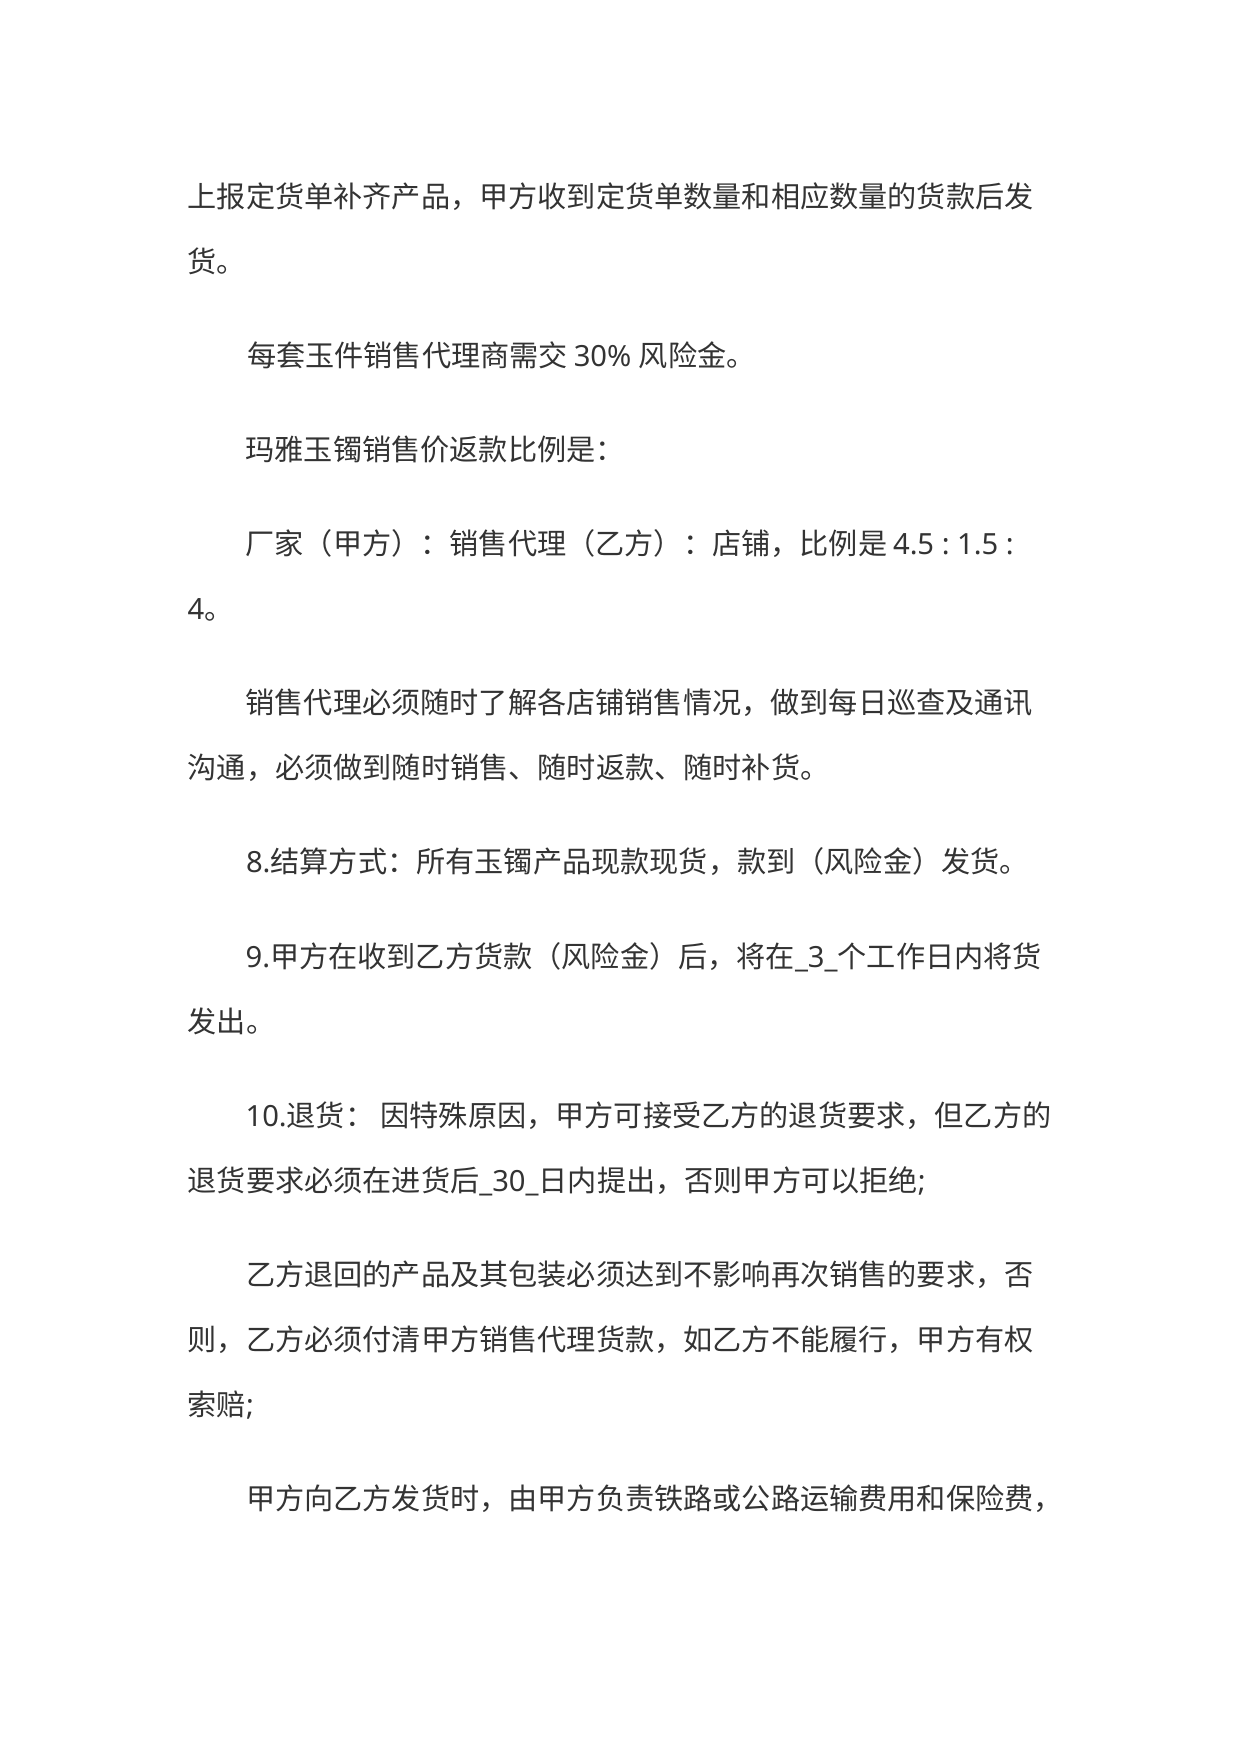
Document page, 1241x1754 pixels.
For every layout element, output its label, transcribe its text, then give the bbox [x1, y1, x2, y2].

text 每套玉件销售代理商需交30% 风险金。 [187, 321, 1053, 386]
text 厂家（甲方）：销售代理（乙方）：店铺，比例是4.5 : 1.5 : 4。 [187, 509, 1053, 639]
text 甲方向乙方发货时，由甲方负责铁路或公路运输费用和保险费， [187, 1464, 1053, 1529]
text 乙方退回的产品及其包装必须达到不影响再次销售的要求，否则，乙方必须付清甲方销售代理货款，如乙方不能履行，甲方有权索赔; [187, 1240, 1053, 1435]
text 销售代理必须随时了解各店铺销售情况，做到每日巡查及通讯沟通，必须做到随时销售、随时返款、随时补货。 [187, 669, 1053, 799]
text 玛雅玉镯销售价返款比例是： [187, 415, 1053, 480]
text 9.甲方在收到乙方货款（风险金）后，将在_3_个工作日内将货发出。 [187, 922, 1053, 1052]
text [187, 162, 1053, 292]
text 10.退货： 因特殊原因，甲方可接受乙方的退货要求，但乙方的退货要求必须在进货后_30_日内提出，否则甲方可以拒绝; [187, 1081, 1053, 1211]
text 8.结算方式：所有玉镯产品现款现货，款到（风险金）发货。 [187, 828, 1053, 893]
